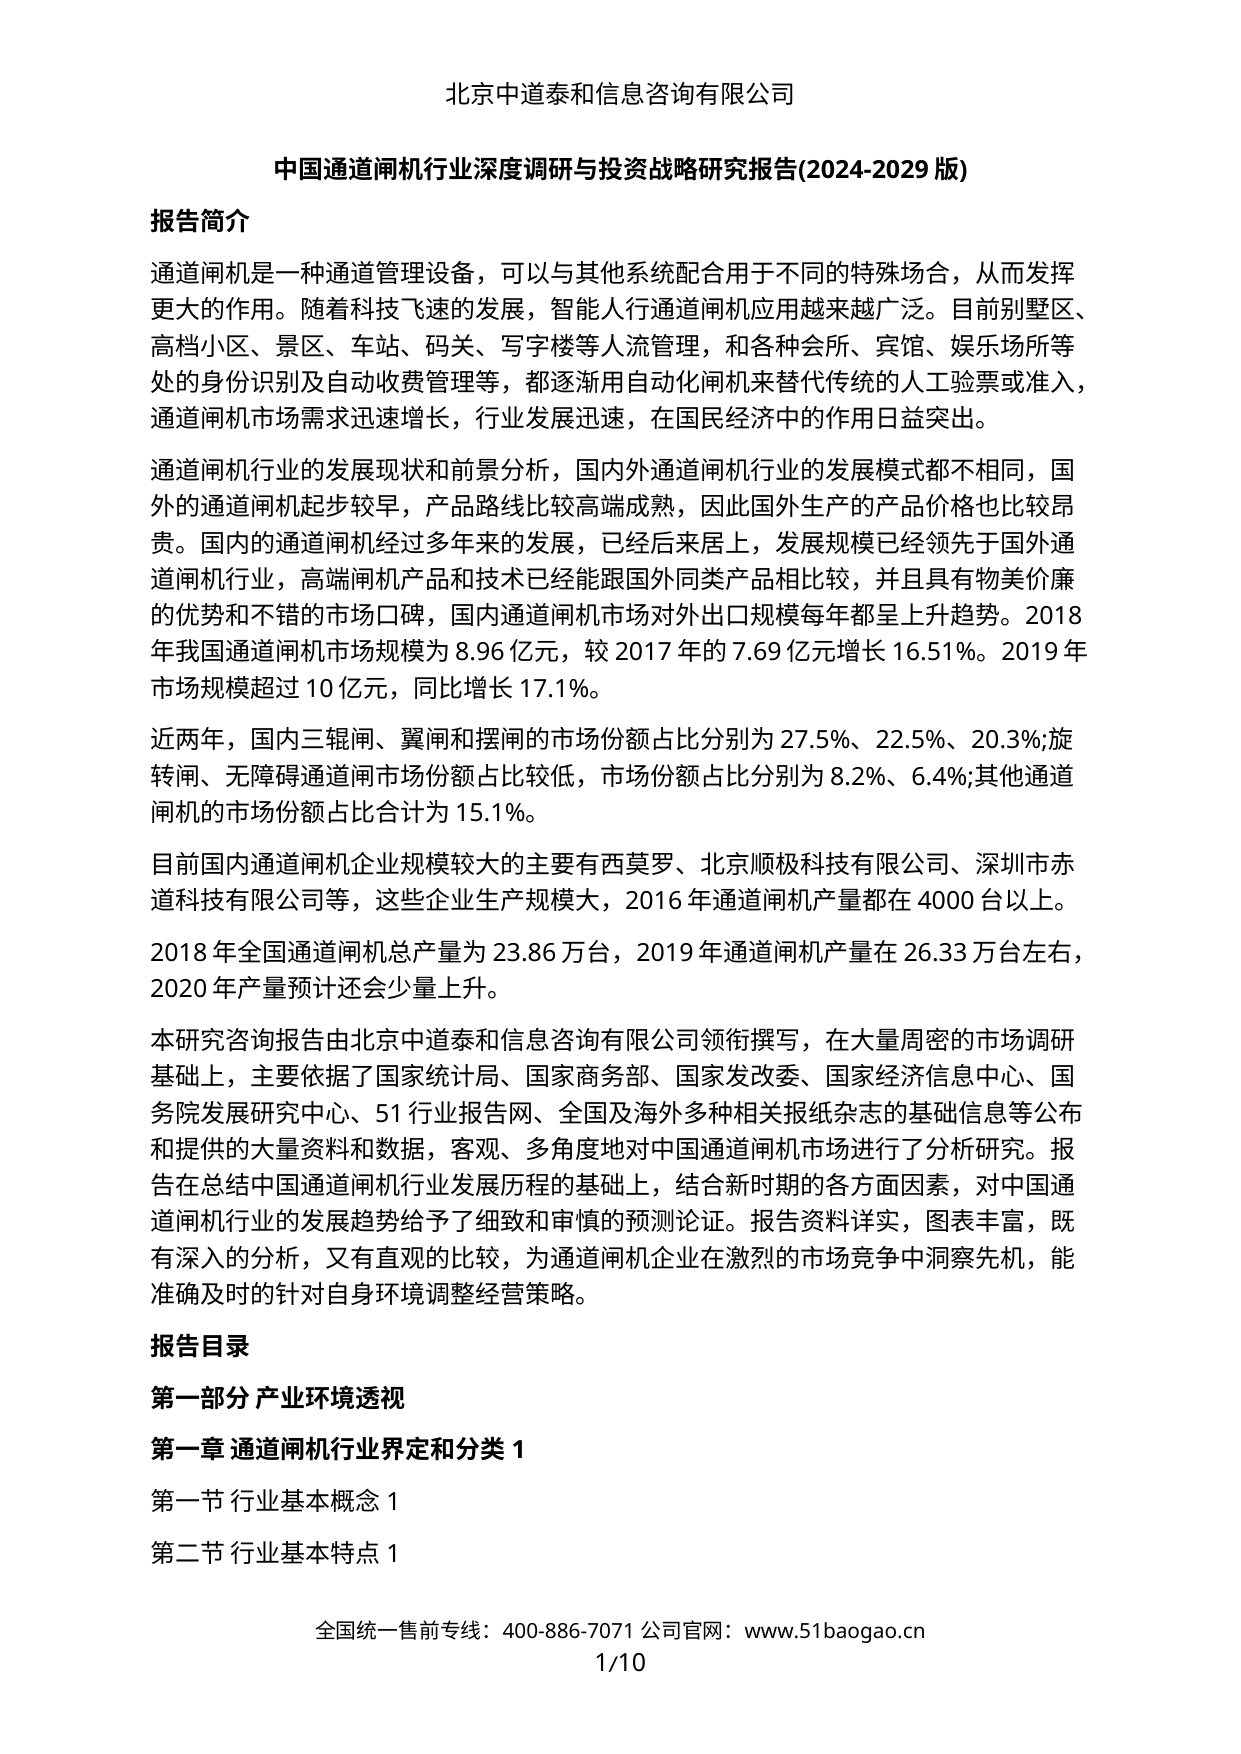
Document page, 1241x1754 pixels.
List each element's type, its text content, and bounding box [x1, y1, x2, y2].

text 通道闸机是一种通道管理设备，可以与其他系统配合用于不同的特殊场合，从而发挥更大的作用。随着科技飞速的发展，智能人行通道闸机应用越来越广泛。目前别墅区、高档小区、景区、车站、码关、写字楼等人流管理，和各种会所、宾馆、娱乐场所等处的身份识别及自动收费管理等，都逐渐用自动化闸机来替代传统的人工验票或准入，通道闸机市场需求迅速增长，行业发展迅速，在国民经济中的作用日益突出。 [150, 254, 1090, 435]
text 中国通道闸机行业深度调研与投资战略研究报告(2024-2029版) [150, 150, 1090, 186]
text 第一部分 产业环境透视 [150, 1378, 1090, 1414]
text 目前国内通道闸机企业规模较大的主要有西莫罗、北京顺极科技有限公司、深圳市赤道科技有限公司等，这些企业生产规模大，2016年通道闸机产量都在4000台以上。 [150, 844, 1090, 917]
text 近两年，国内三辊闸、翼闸和摆闸的市场份额占比分别为27.5%、22.5%、20.3%;旋转闸、无障碍通道闸市场份额占比较低，市场份额占比分别为8.2%、6.4%;其他通道闸机的市场份额占比合计为15.1%。 [150, 720, 1090, 829]
text 本研究咨询报告由北京中道泰和信息咨询有限公司领衔撰写，在大量周密的市场调研基础上，主要依据了国家统计局、国家商务部、国家发改委、国家经济信息中心、国务院发展研究中心、51行业报告网、全国及海外多种相关报纸杂志的基础信息等公布和提供的大量资料和数据，客观、多角度地对中国通道闸机市场进行了分析研究。报告在总结中国通道闸机行业发展历程的基础上，结合新时期的各方面因素，对中国通道闸机行业的发展趋势给予了细致和审慎的预测论证。报告资料详实，图表丰富，既有深入的分析，又有直观的比较，为通道闸机企业在激烈的市场竞争中洞察先机，能准确及时的针对自身环境调整经营策略。 [150, 1021, 1090, 1311]
text 第一章 通道闸机行业界定和分类 1 [150, 1430, 1090, 1466]
text 2018年全国通道闸机总产量为23.86万台，2019年通道闸机产量在26.33万台左右，2020年产量预计还会少量上升。 [150, 932, 1090, 1005]
text 第一节 行业基本概念 1 [150, 1482, 1090, 1518]
text 第二节 行业基本特点 1 [150, 1534, 1090, 1570]
text 报告目录 [150, 1326, 1090, 1362]
text 通道闸机行业的发展现状和前景分析，国内外通道闸机行业的发展模式都不相同，国外的通道闸机起步较早，产品路线比较高端成熟，因此国外生产的产品价格也比较昂贵。国内的通道闸机经过多年来的发展，已经后来居上，发展规模已经领先于国外通道闸机行业，高端闸机产品和技术已经能跟国外同类产品相比较，并且具有物美价廉的优势和不错的市场口碑，国内通道闸机市场对外出口规模每年都呈上升趋势。2018年我国通道闸机市场规模为8.96亿元，较2017年的7.69亿元增长16.51%。2019年市场规模超过10亿元，同比增长17.1%。 [150, 451, 1090, 704]
text 报告简介 [150, 202, 1090, 238]
